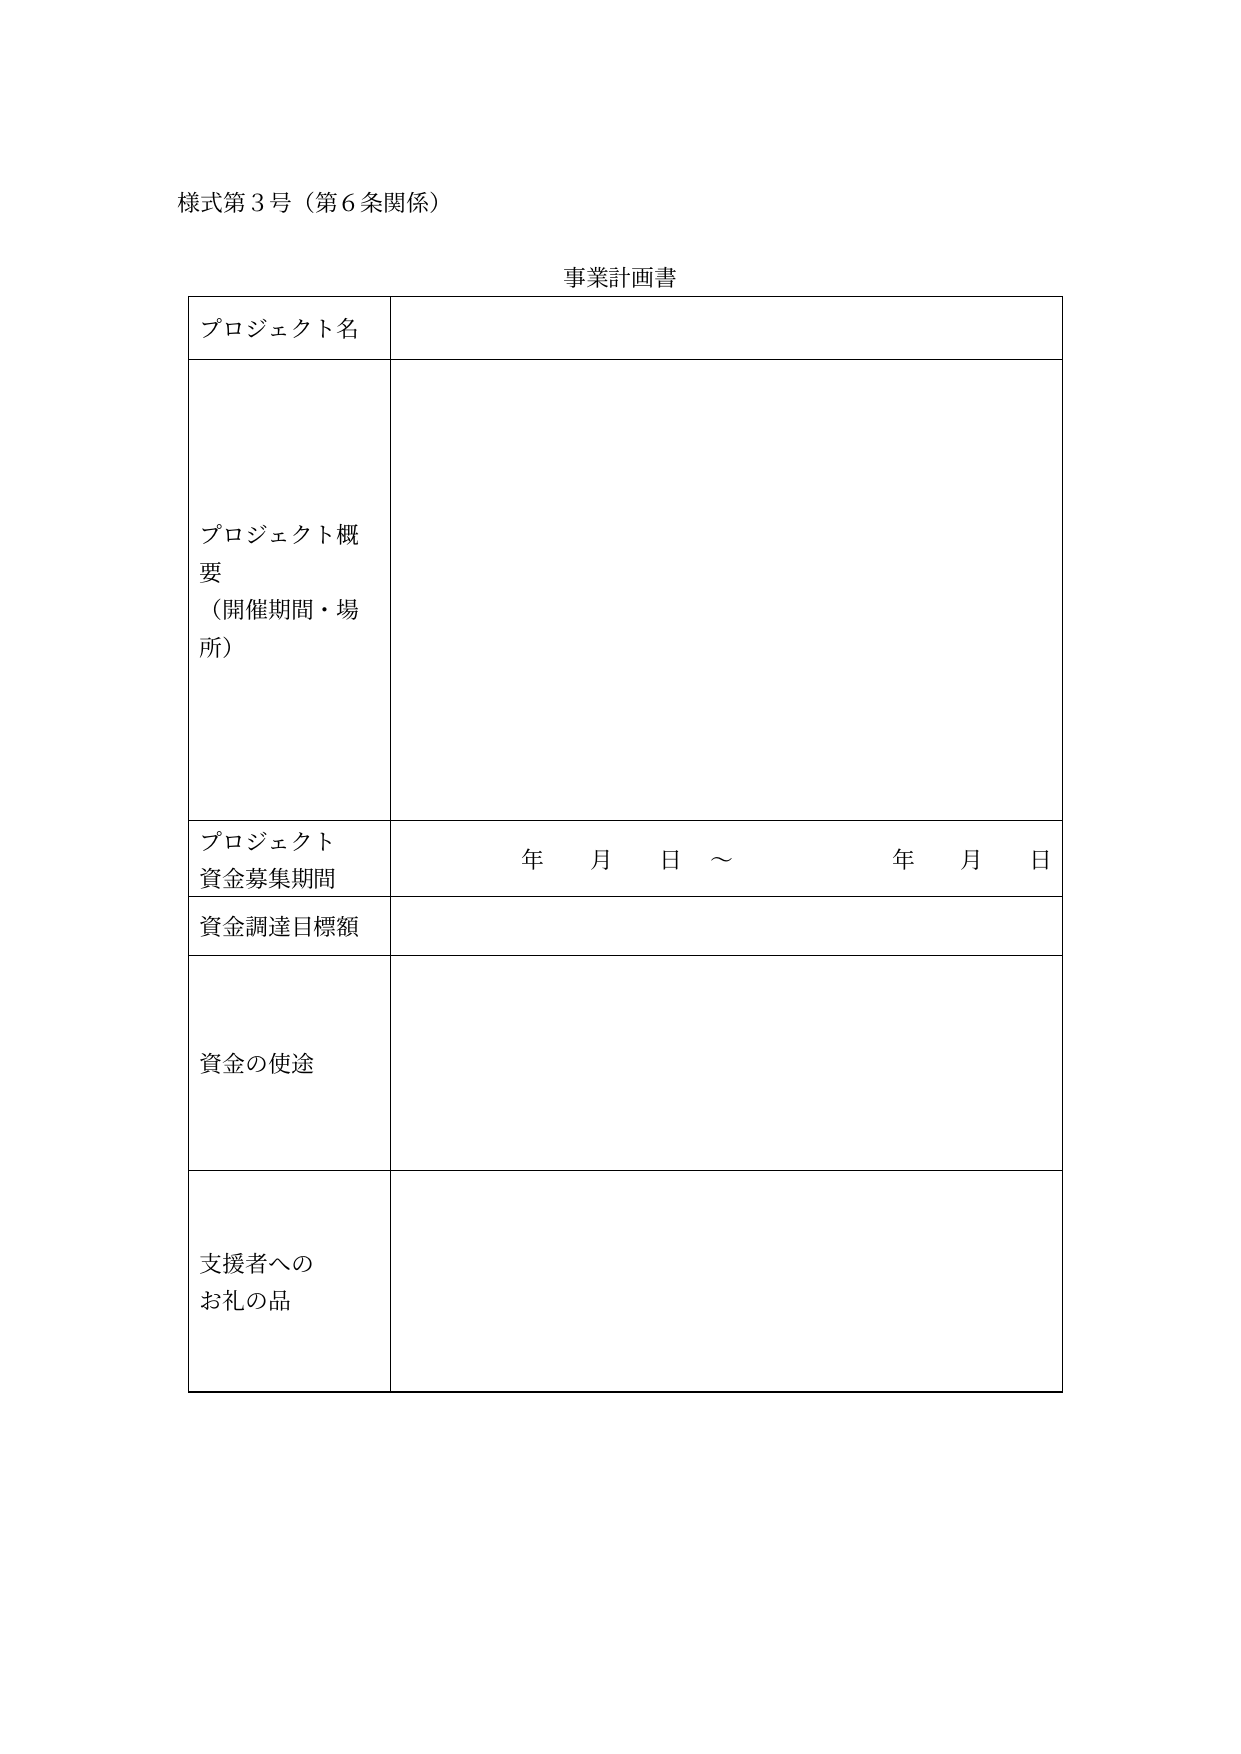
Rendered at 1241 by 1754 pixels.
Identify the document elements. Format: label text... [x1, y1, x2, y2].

table_cell 資金の使途 [189, 956, 390, 1170]
table_header [391, 297, 1062, 359]
text 事業計画書 [177, 258, 1063, 296]
table_cell 年 月 日 [751, 821, 1062, 896]
table_cell プロジェクト 資金募集期間 [189, 821, 390, 896]
table_cell ～ [692, 821, 751, 896]
table_cell 資金調達目標額 [189, 897, 390, 954]
table_header プロジェクト名 [189, 297, 390, 359]
table_cell [391, 360, 1062, 820]
table_cell [391, 956, 1062, 1170]
table_cell [391, 897, 1062, 954]
table_cell [391, 1171, 1062, 1391]
table_cell 年 月 日 [391, 821, 692, 896]
text 様式第３号（第６条関係） [177, 183, 1063, 221]
table_cell プロジェクト概要 （開催期間・場所） [189, 360, 390, 820]
table_cell 支援者への お礼の品 [189, 1171, 390, 1391]
